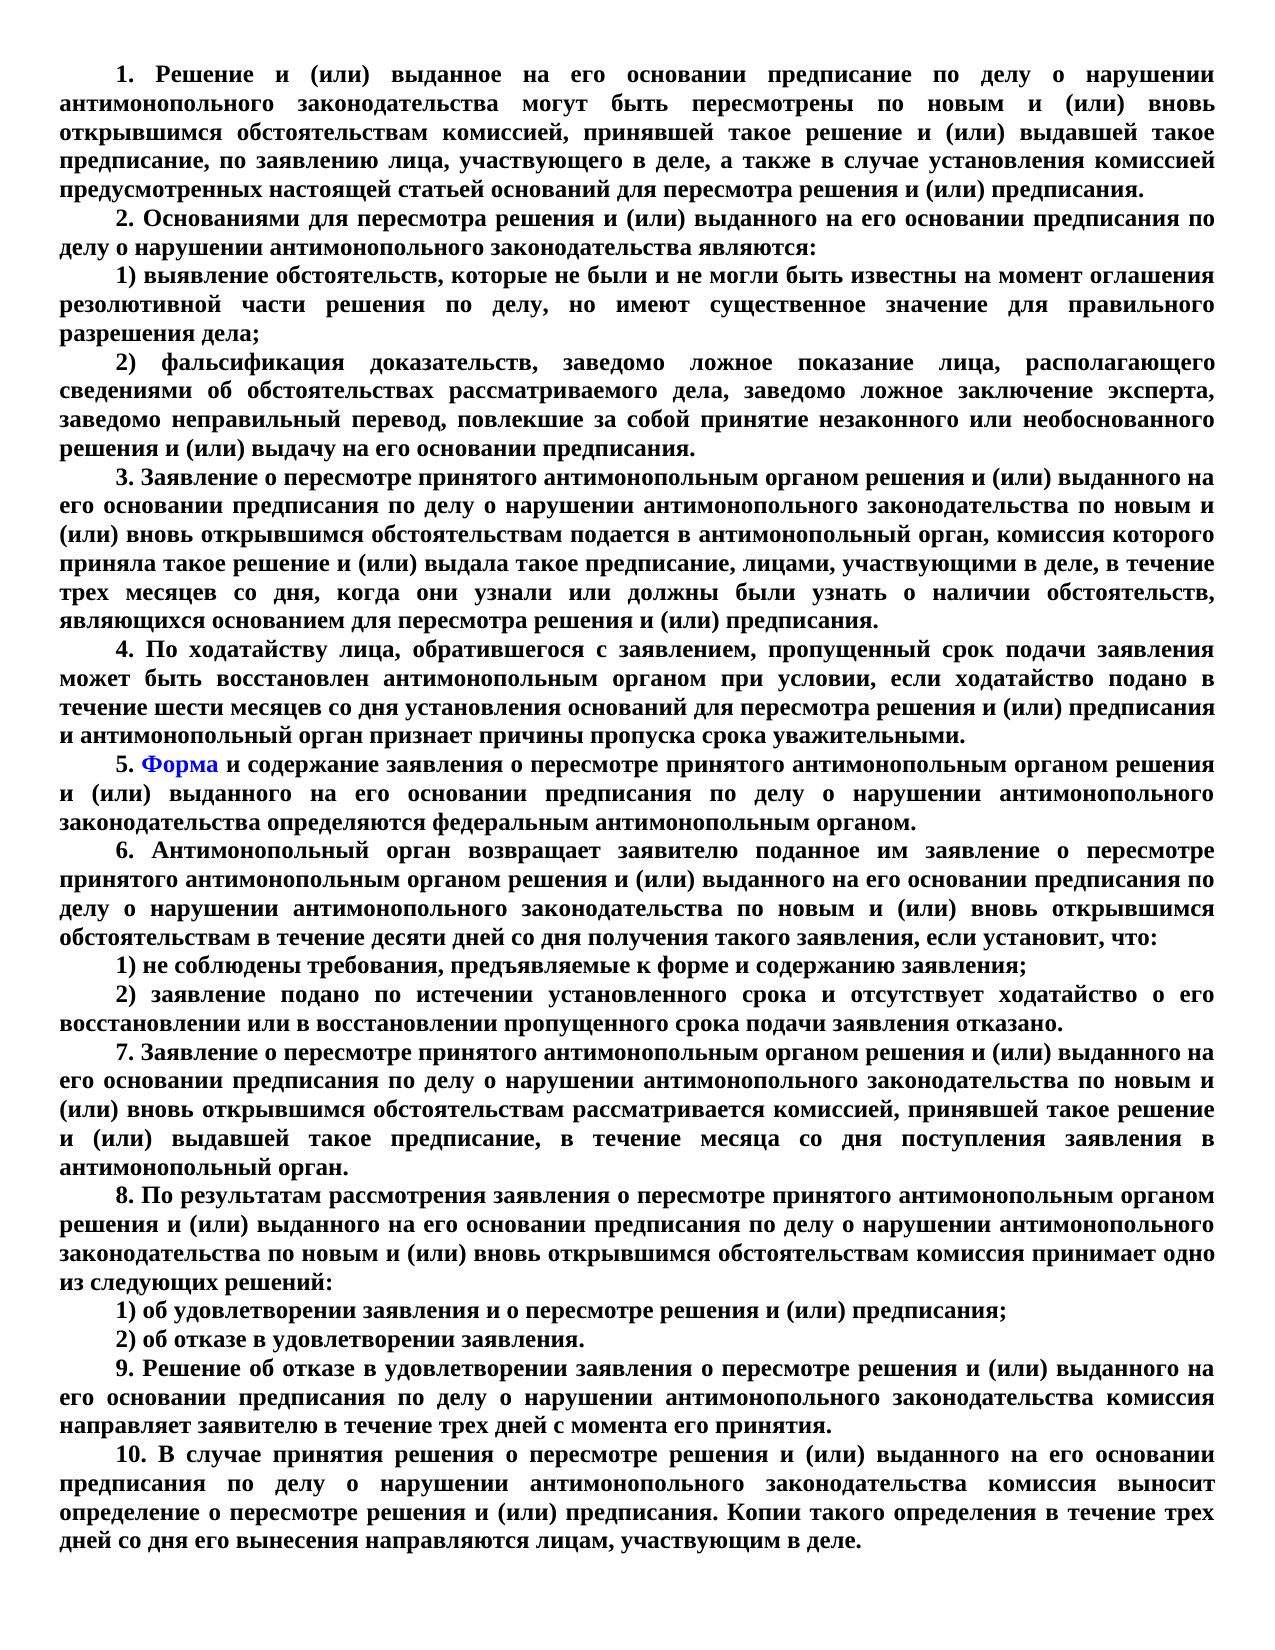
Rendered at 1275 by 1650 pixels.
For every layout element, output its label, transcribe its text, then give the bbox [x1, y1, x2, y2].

text 8. По результатам рассмотрения заявления о пересмотре принятого антимонопольным органом решения и (или) выданного на его основании предписания по делу о нарушении антимонопольного законодательства по новым и (или) вновь открывшимся обстоятельствам комиссия принимает одно из следующих решений: [59, 1180, 1216, 1295]
text 2) об отказе в удовлетворении заявления. [59, 1324, 1216, 1353]
text 1) об удовлетворении заявления и о пересмотре решения и (или) предписания; [59, 1295, 1216, 1324]
text 3. Заявление о пересмотре принятого антимонопольным органом решения и (или) выданного на его основании предписания по делу о нарушении антимонопольного законодательства по новым и (или) вновь открывшимся обстоятельствам подается в антимонопольный орган, комиссия которого приняла такое решение и (или) выдала такое предписание, лицами, участвующими в деле, в течение трех месяцев со дня, когда они узнали или должны были узнать о наличии обстоятельств, являющихся основанием для пересмотра решения и (или) предписания. [59, 462, 1216, 634]
text 5. Форма и содержание заявления о пересмотре принятого антимонопольным органом решения и (или) выданного на его основании предписания по делу о нарушении антимонопольного законодательства определяются федеральным антимонопольным органом. [59, 749, 1216, 835]
text 1) не соблюдены требования, предъявляемые к форме и содержанию заявления; [59, 950, 1216, 979]
text 1. Решение и (или) выданное на его основании предписание по делу о нарушении антимонопольного законодательства могут быть пересмотрены по новым и (или) вновь открывшимся обстоятельствам комиссией, принявшей такое решение и (или) выдавшей такое предписание, по заявлению лица, участвующего в деле, а также в случае установления комиссией предусмотренных настоящей статьей оснований для пересмотра решения и (или) предписания. [59, 59, 1216, 203]
text 6. Антимонопольный орган возвращает заявителю поданное им заявление о пересмотре принятого антимонопольным органом решения и (или) выданного на его основании предписания по делу о нарушении антимонопольного законодательства по новым и (или) вновь открывшимся обстоятельствам в течение десяти дней со дня получения такого заявления, если установит, что: [59, 835, 1216, 950]
text 2) фальсификация доказательств, заведомо ложное показание лица, располагающего сведениями об обстоятельствах рассматриваемого дела, заведомо ложное заключение эксперта, заведомо неправильный перевод, повлекшие за собой принятие незаконного или необоснованного решения и (или) выдачу на его основании предписания. [59, 347, 1216, 462]
text 2) заявление подано по истечении установленного срока и отсутствует ходатайство о его восстановлении или в восстановлении пропущенного срока подачи заявления отказано. [59, 979, 1216, 1037]
text 10. В случае принятия решения о пересмотре решения и (или) выданного на его основании предписания по делу о нарушении антимонопольного законодательства комиссия выносит определение о пересмотре решения и (или) предписания. Копии такого определения в течение трех дней со дня его вынесения направляются лицам, участвующим в деле. [59, 1439, 1216, 1554]
text 7. Заявление о пересмотре принятого антимонопольным органом решения и (или) выданного на его основании предписания по делу о нарушении антимонопольного законодательства по новым и (или) вновь открывшимся обстоятельствам рассматривается комиссией, принявшей такое решение и (или) выдавшей такое предписание, в течение месяца со дня поступления заявления в антимонопольный орган. [59, 1037, 1216, 1180]
text 1) выявление обстоятельств, которые не были и не могли быть известны на момент оглашения резолютивной части решения по делу, но имеют существенное значение для правильного разрешения дела; [59, 260, 1216, 347]
text 9. Решение об отказе в удовлетворении заявления о пересмотре решения и (или) выданного на его основании предписания по делу о нарушении антимонопольного законодательства комиссия направляет заявителю в течение трех дней с момента его принятия. [59, 1353, 1216, 1439]
text 4. По ходатайству лица, обратившегося с заявлением, пропущенный срок подачи заявления может быть восстановлен антимонопольным органом при условии, если ходатайство подано в течение шести месяцев со дня установления оснований для пересмотра решения и (или) предписания и антимонопольный орган признает причины пропуска срока уважительными. [59, 634, 1216, 749]
text 2. Основаниями для пересмотра решения и (или) выданного на его основании предписания по делу о нарушении антимонопольного законодательства являются: [59, 203, 1216, 260]
